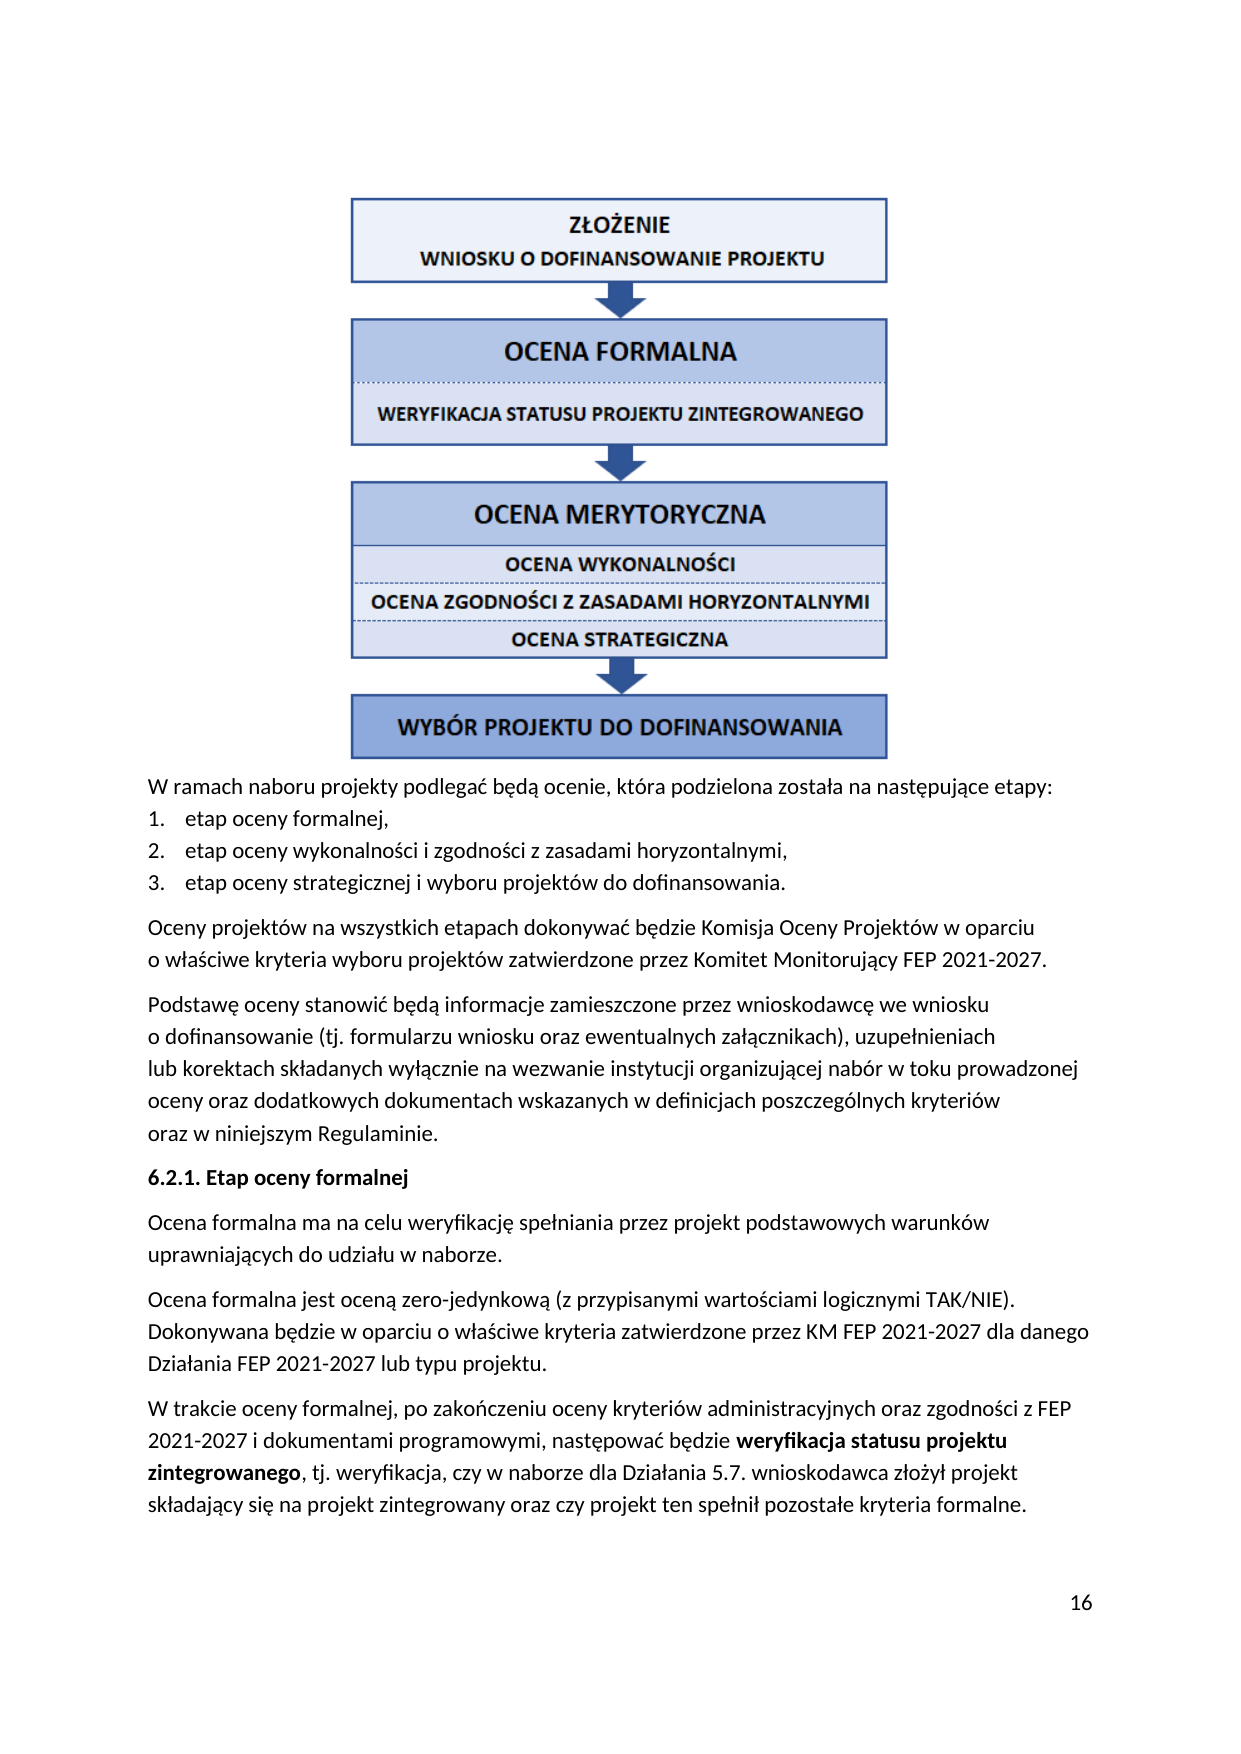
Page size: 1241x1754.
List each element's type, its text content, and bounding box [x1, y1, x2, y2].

list etap oceny formalnej, [148, 804, 1092, 832]
list Ocena formalna jest oceną zero-jedynkową (z przypisanymi wartościami logicznymi TAK/NIE). Dokonywana będzie w oparciu o właściwe kryteria zatwierdzone przez KM FEP 2021-2027 dla danego Działania FEP 2021-2027 lub typu projektu. [148, 1285, 1092, 1377]
list etap oceny wykonalności i zgodności z zasadami horyzontalnymi, [148, 836, 1092, 864]
text Podstawę oceny stanowić będą informacje zamieszczone przez wnioskodawcę we wniosku o dofinansowanie (tj. formularzu wniosku oraz ewentualnych załącznikach), uzupełnieniach lub korektach składanych wyłącznie na wezwanie instytucji organizującej nabór w toku prowadzonej oceny oraz dodatkowych dokumentach wskazanych w definicjach poszczególnych kryteriów oraz w niniejszym Regulaminie. [148, 990, 1092, 1147]
text Oceny projektów na wszystkich etapach dokonywać będzie Komisja Oceny Projektów w oparciu o właściwe kryteria wyboru projektów zatwierdzone przez Komitet Monitorujący FEP 2021-2027. [148, 913, 1092, 973]
list etap oceny strategicznej i wyboru projektów do dofinansowania. [148, 868, 1092, 896]
text 6.2.1. Etap oceny formalnej [148, 1163, 1092, 1191]
picture [347, 193, 894, 768]
text Ocena formalna ma na celu weryfikację spełniania przez projekt podstawowych warunków uprawniających do udziału w naborze. [148, 1208, 1092, 1268]
list W trakcie oceny formalnej, po zakończeniu oceny kryteriów administracyjnych oraz zgodności z FEP 2021-2027 i dokumentami programowymi, następować będzie weryfikacja statusu projektu zintegrowanego, tj. weryfikacja, czy w naborze dla Działania 5.7. wnioskodawca złożył projekt składający się na projekt zintegrowany oraz czy projekt ten spełnił pozostałe kryteria formalne. [148, 1394, 1092, 1519]
